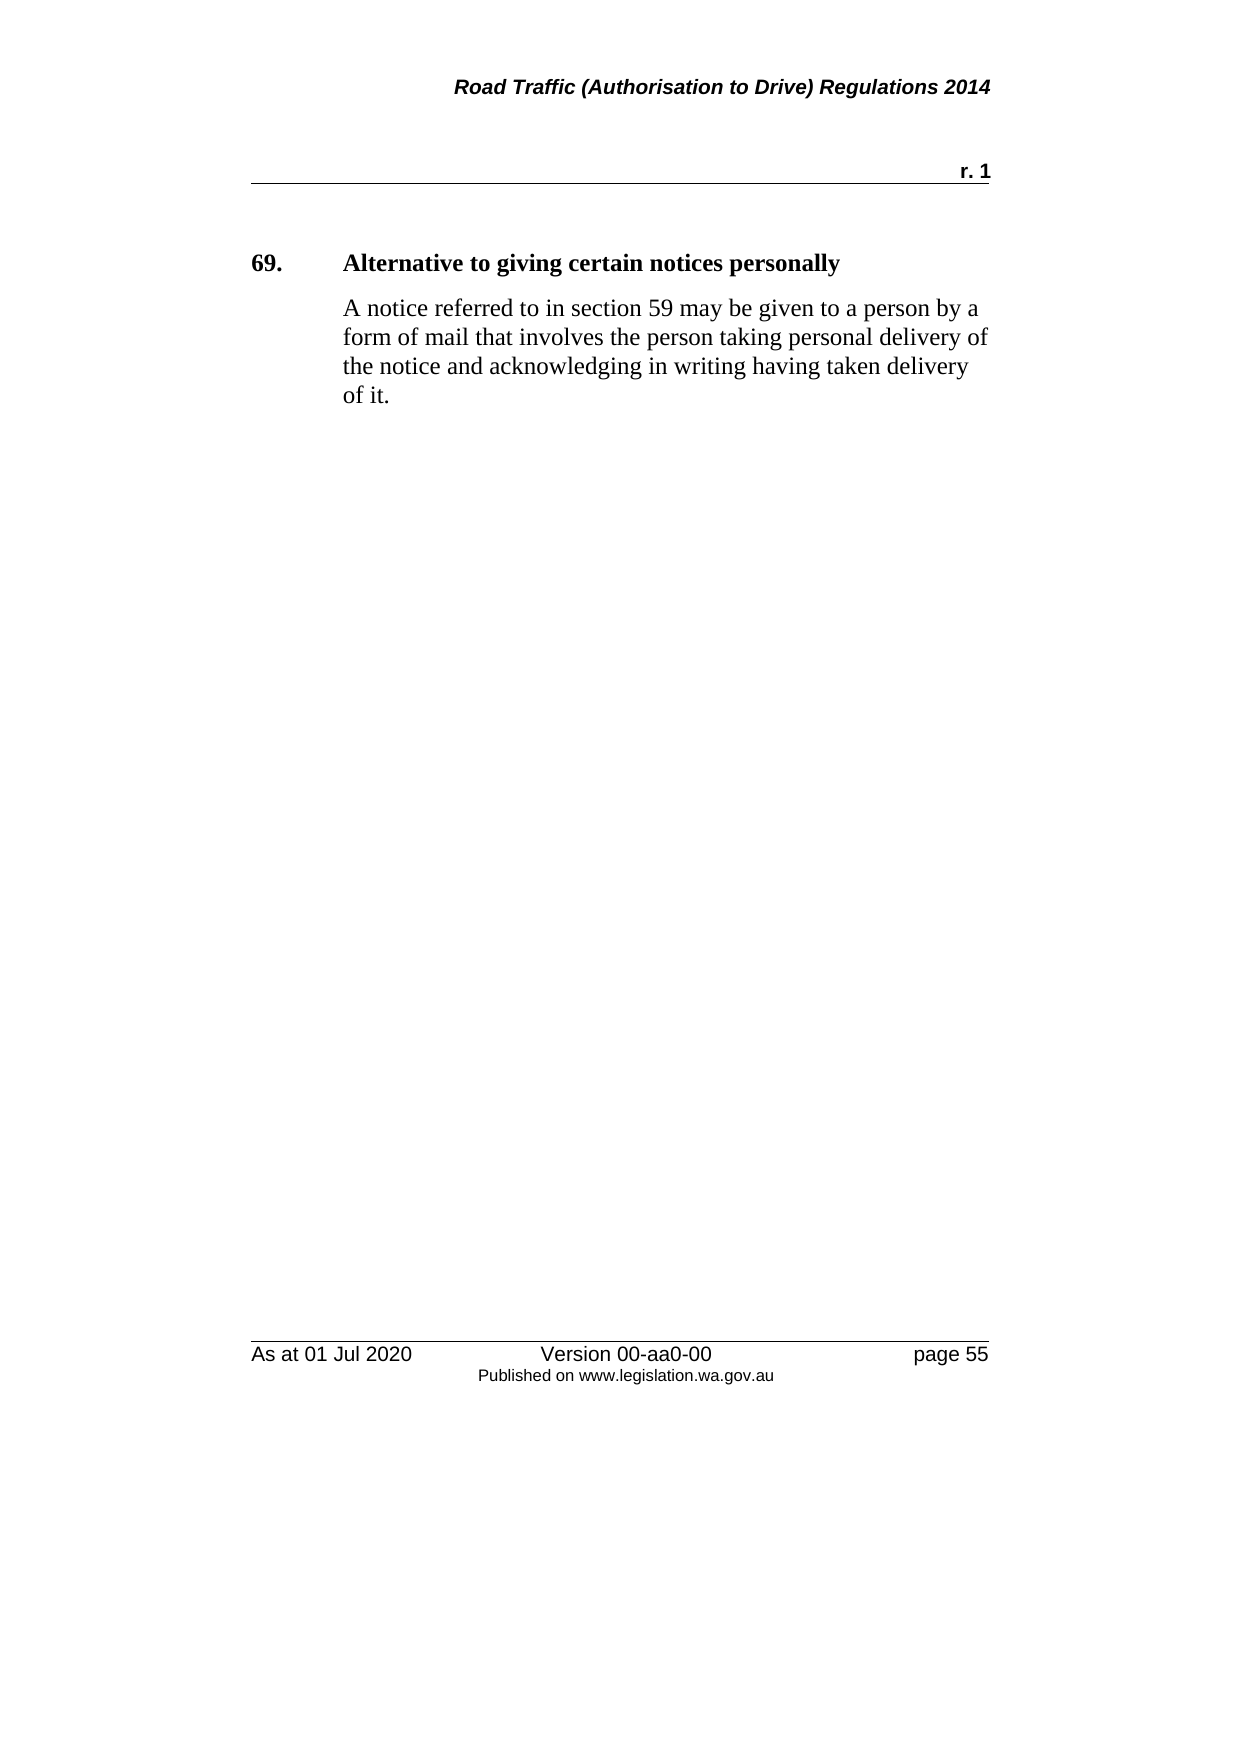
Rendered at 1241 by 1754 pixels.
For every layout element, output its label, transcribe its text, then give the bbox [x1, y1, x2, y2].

subtitle 69. Alternative to giving certain notices personally [251, 248, 989, 277]
text A notice referred to in section 59 may be given to a person by a form of mail that involves the person taking personal delivery of the notice and acknowledging in writing having taken delivery of it. [251, 293, 989, 408]
